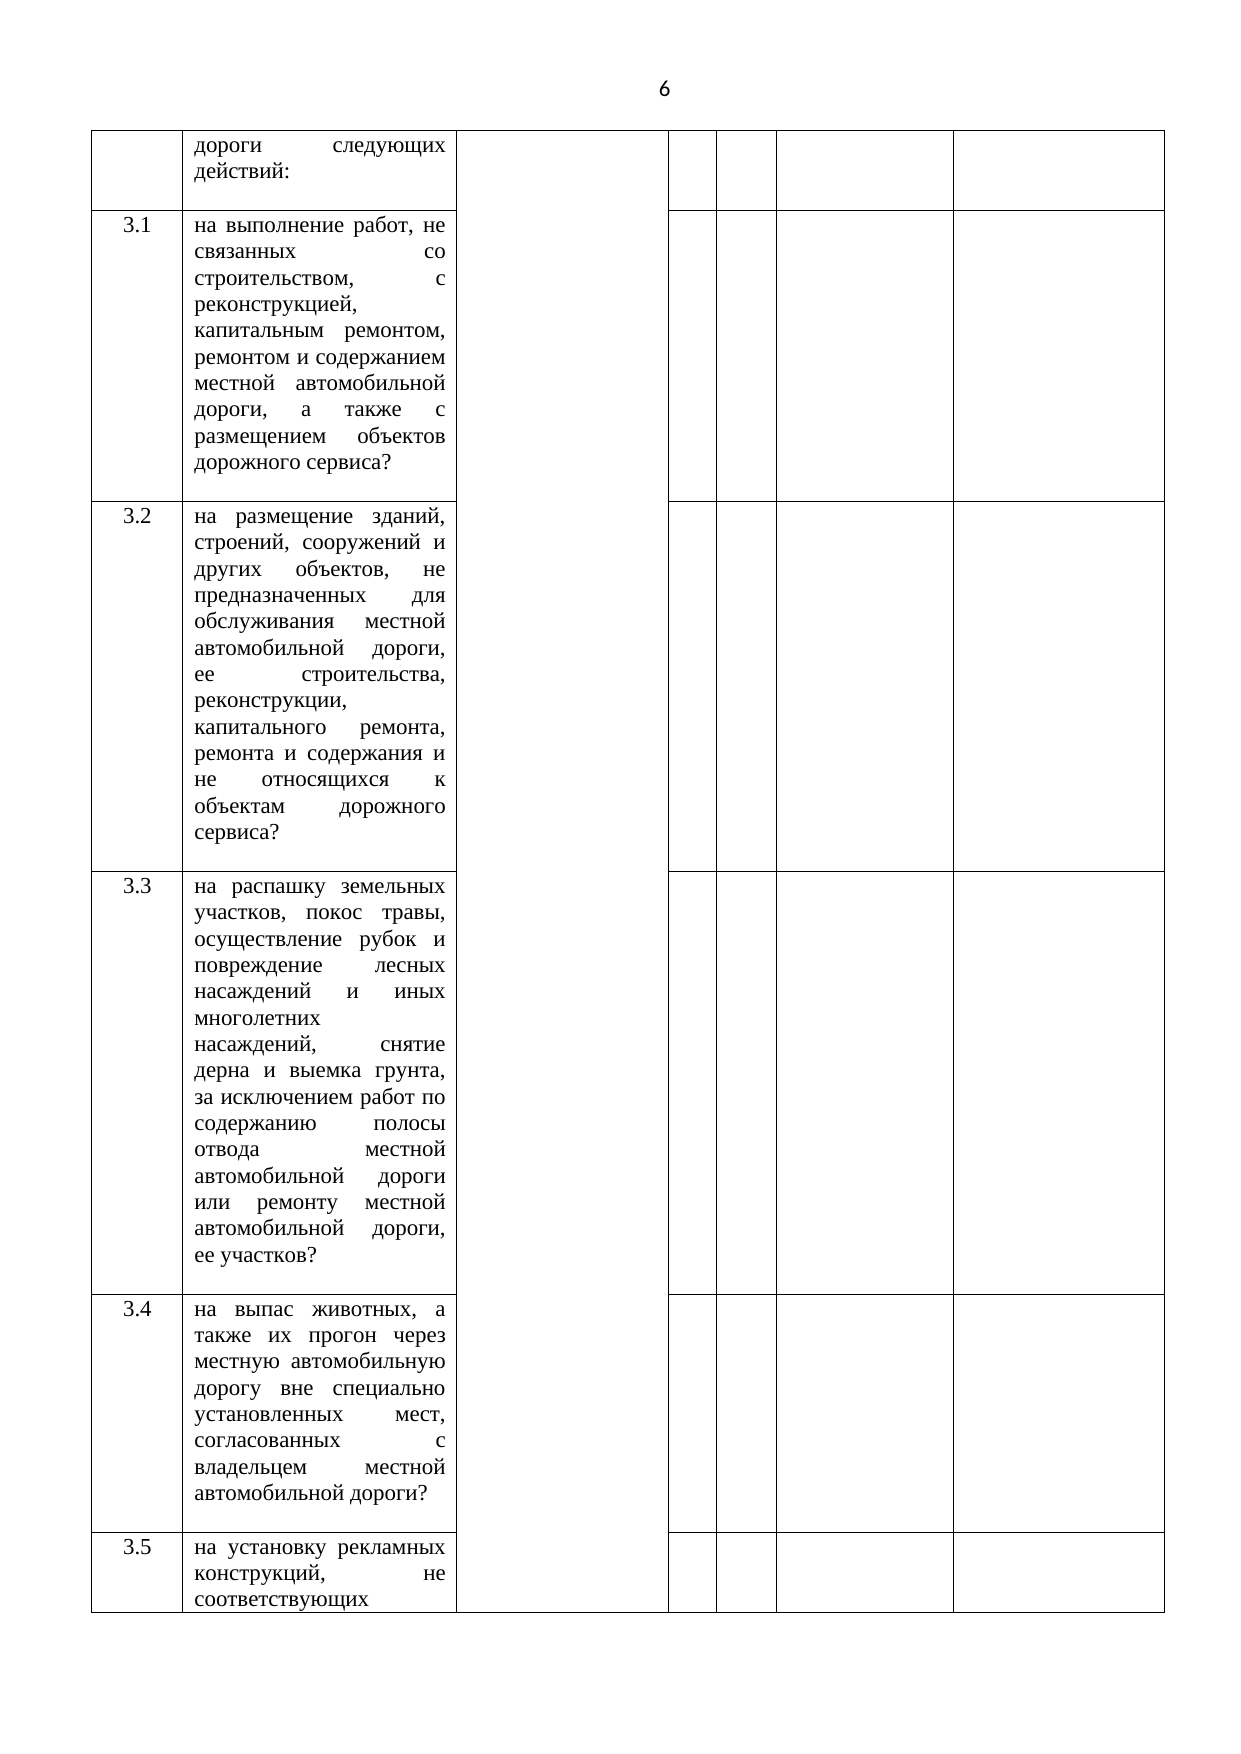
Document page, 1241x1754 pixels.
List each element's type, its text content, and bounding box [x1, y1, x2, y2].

table_cell [954, 872, 1164, 1293]
table_cell [717, 1295, 776, 1532]
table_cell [183, 131, 456, 210]
table_cell 3.4 [92, 1295, 182, 1532]
table_cell 3.1 [92, 211, 182, 501]
table_cell [777, 1533, 953, 1612]
table_cell [717, 131, 776, 210]
table_cell 3 [92, 131, 182, 210]
table_cell [954, 502, 1164, 871]
table_cell [954, 211, 1164, 501]
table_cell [457, 131, 668, 1612]
table_cell [954, 1533, 1164, 1612]
table_cell [717, 502, 776, 871]
table_cell [777, 1295, 953, 1532]
table_cell 3.5 [92, 1533, 182, 1612]
table_cell [669, 131, 716, 210]
table_cell [669, 502, 716, 871]
table_cell [954, 1295, 1164, 1532]
table_cell на выпас животных, а также их прогон через местную автомобильную дорогу вне специально установленных мест, согласованных с владельцем местной автомобильной дороги? [183, 1295, 456, 1532]
table_cell на выполнение работ, не связанных со строительством, с реконструкцией, капитальным ремонтом, ремонтом и содержанием местной автомобильной дороги, а также с размещением объектов дорожного сервиса? [183, 211, 456, 501]
table_cell [717, 872, 776, 1293]
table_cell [183, 1533, 456, 1612]
table_cell 3.3 [92, 872, 182, 1293]
table_cell [954, 131, 1164, 210]
table_cell [717, 1533, 776, 1612]
table_cell [717, 211, 776, 501]
table_cell на распашку земельных участков, покос травы, осуществление рубок и повреждение лесных насаждений и иных многолетних насаждений, снятие дерна и выемка грунта, за исключением работ по содержанию полосы отвода местной автомобильной дороги или ремонту местной автомобильной дороги, ее участков? [183, 872, 456, 1293]
table_cell [777, 502, 953, 871]
table_cell [669, 872, 716, 1293]
table_cell [777, 131, 953, 210]
table_cell 3.2 [92, 502, 182, 871]
table_cell [669, 1295, 716, 1532]
table_cell на размещение зданий, строений, сооружений и других объектов, не предназначенных для обслуживания местной автомобильной дороги, ее строительства, реконструкции, капитального ремонта, ремонта и содержания и не относящихся к объектам дорожного сервиса? [183, 502, 456, 871]
table_cell [669, 1533, 716, 1612]
table_cell [777, 211, 953, 501]
table_cell [777, 872, 953, 1293]
table_cell [669, 211, 716, 501]
